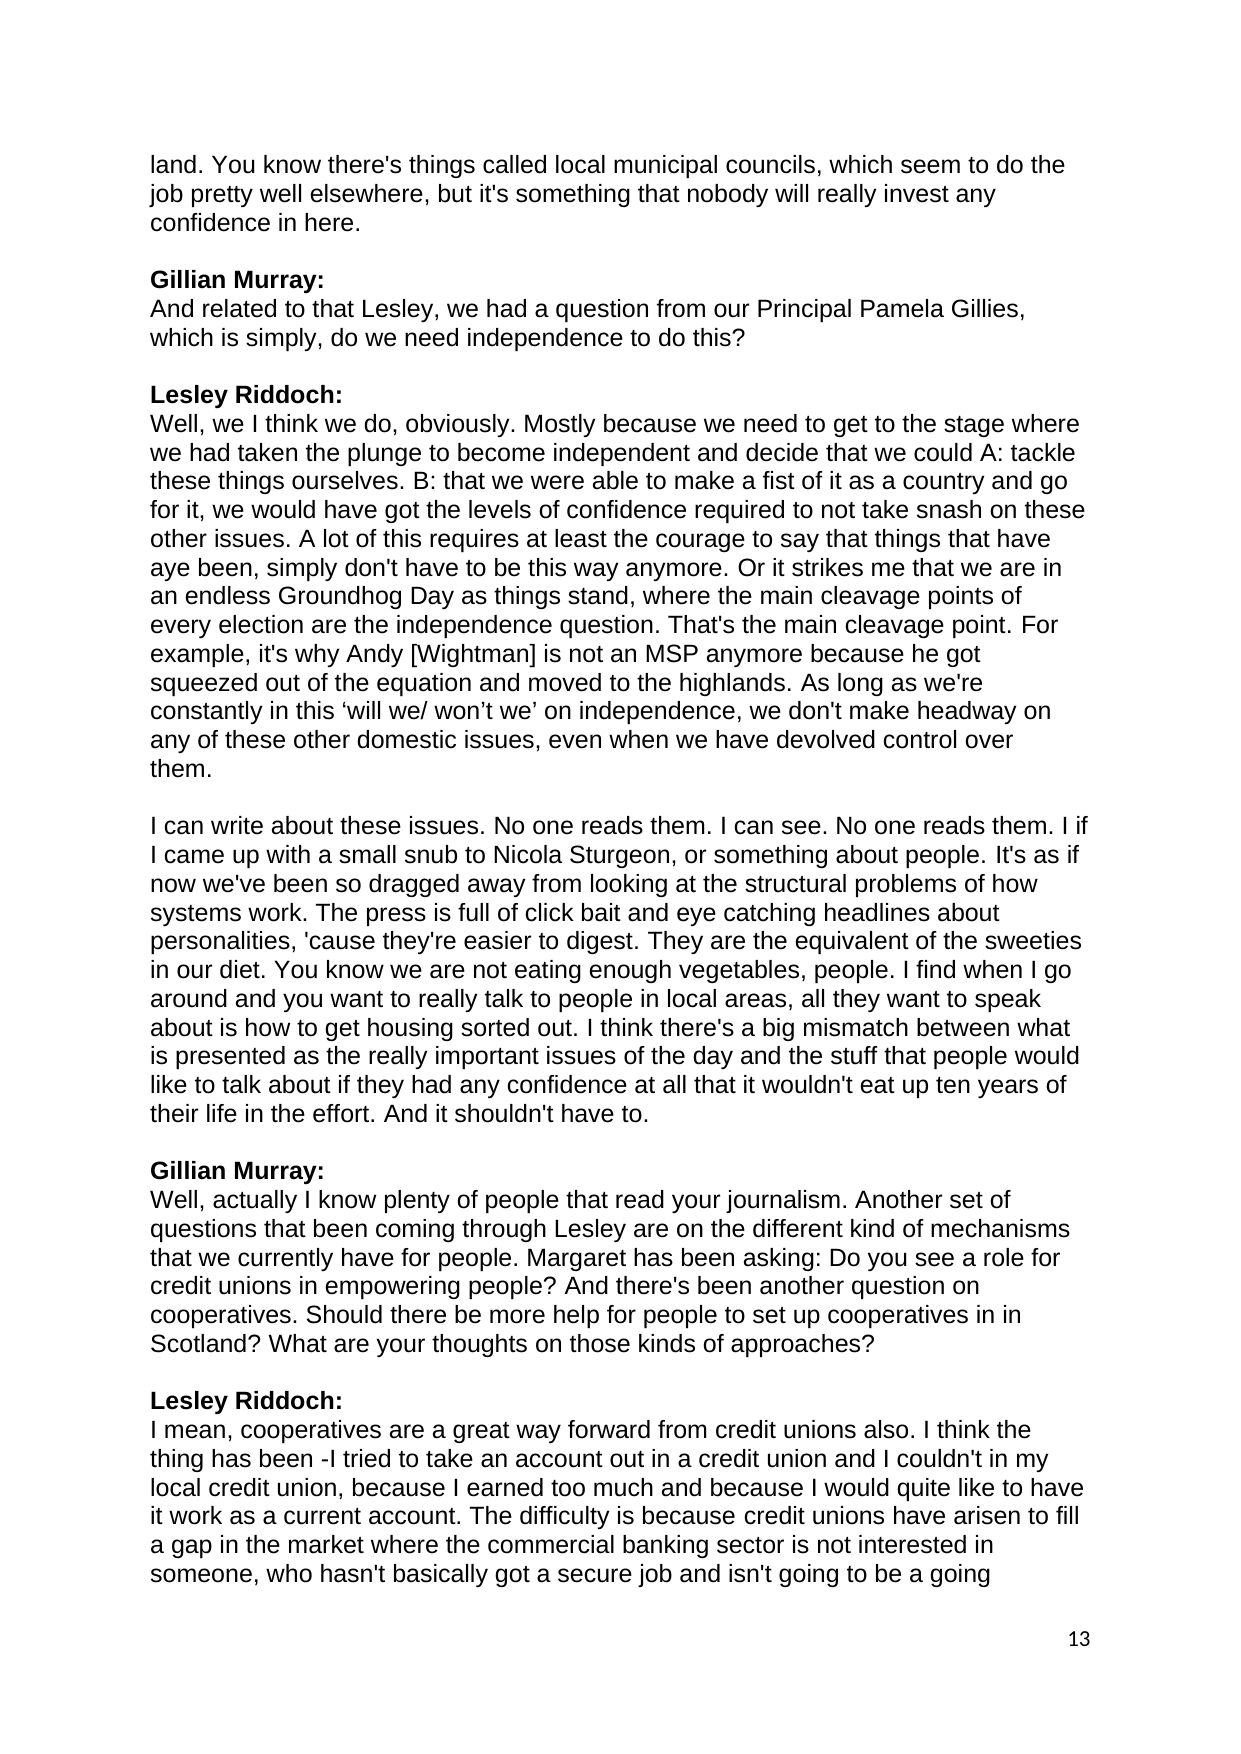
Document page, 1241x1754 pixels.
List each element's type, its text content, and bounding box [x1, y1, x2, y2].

text Well, we I think we do, obviously. Mostly because we need to get to the stage where we had taken the plunge to become independent and decide that we could A: tackle these things ourselves. B: that we were able to make a fist of it as a country and go for it, we would have got the levels of confidence required to not take snash on these other issues. A lot of this requires at least the courage to say that things that have aye been, simply don't have to be this way anymore. Or it strikes me that we are in an endless Groundhog Day as things stand, where the main cleavage points of every election are the independence question. That's the main cleavage point. For example, it's why Andy [Wightman] is not an MSP anymore because he got squeezed out of the equation and moved to the highlands. As long as we're constantly in this ‘will we/ won’t we’ on independence, we don't make headway on any of these other domestic issues, even when we have devolved control over them. [150, 409, 1090, 782]
text Lesley Riddoch: [150, 380, 1090, 409]
text I can write about these issues. No one reads them. I can see. No one reads them. I if I came up with a small snub to Nicola Sturgeon, or something about people. It's as if now we've been so dragged away from looking at the structural problems of how systems work. The press is full of click bait and eye catching headlines about personalities, 'cause they're easier to digest. They are the equivalent of the sweeties in our diet. You know we are not eating enough vegetables, people. I find when I go around and you want to really talk to people in local areas, all they want to speak about is how to get housing sorted out. I think there's a big mismatch between what is presented as the really important issues of the day and the stuff that people would like to talk about if they had any confidence at all that it wouldn't eat up ten years of their life in the effort. And it shouldn't have to. [150, 811, 1090, 1127]
text Gillian Murray: [150, 1156, 1090, 1185]
text And related to that Lesley, we had a question from our Principal Pamela Gillies, which is simply, do we need independence to do this? [150, 294, 1090, 351]
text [150, 1415, 1090, 1587]
text Well, actually I know plenty of people that read your journalism. Another set of questions that been coming through Lesley are on the different kind of mechanisms that we currently have for people. Margaret has been asking: Do you see a role for credit unions in empowering people? And there's been another question on cooperatives. Should there be more help for people to set up cooperatives in in Scotland? What are your thoughts on those kinds of approaches? [150, 1185, 1090, 1357]
text Gillian Murray: [150, 265, 1090, 294]
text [150, 150, 1090, 236]
text Lesley Riddoch: [150, 1386, 1090, 1415]
